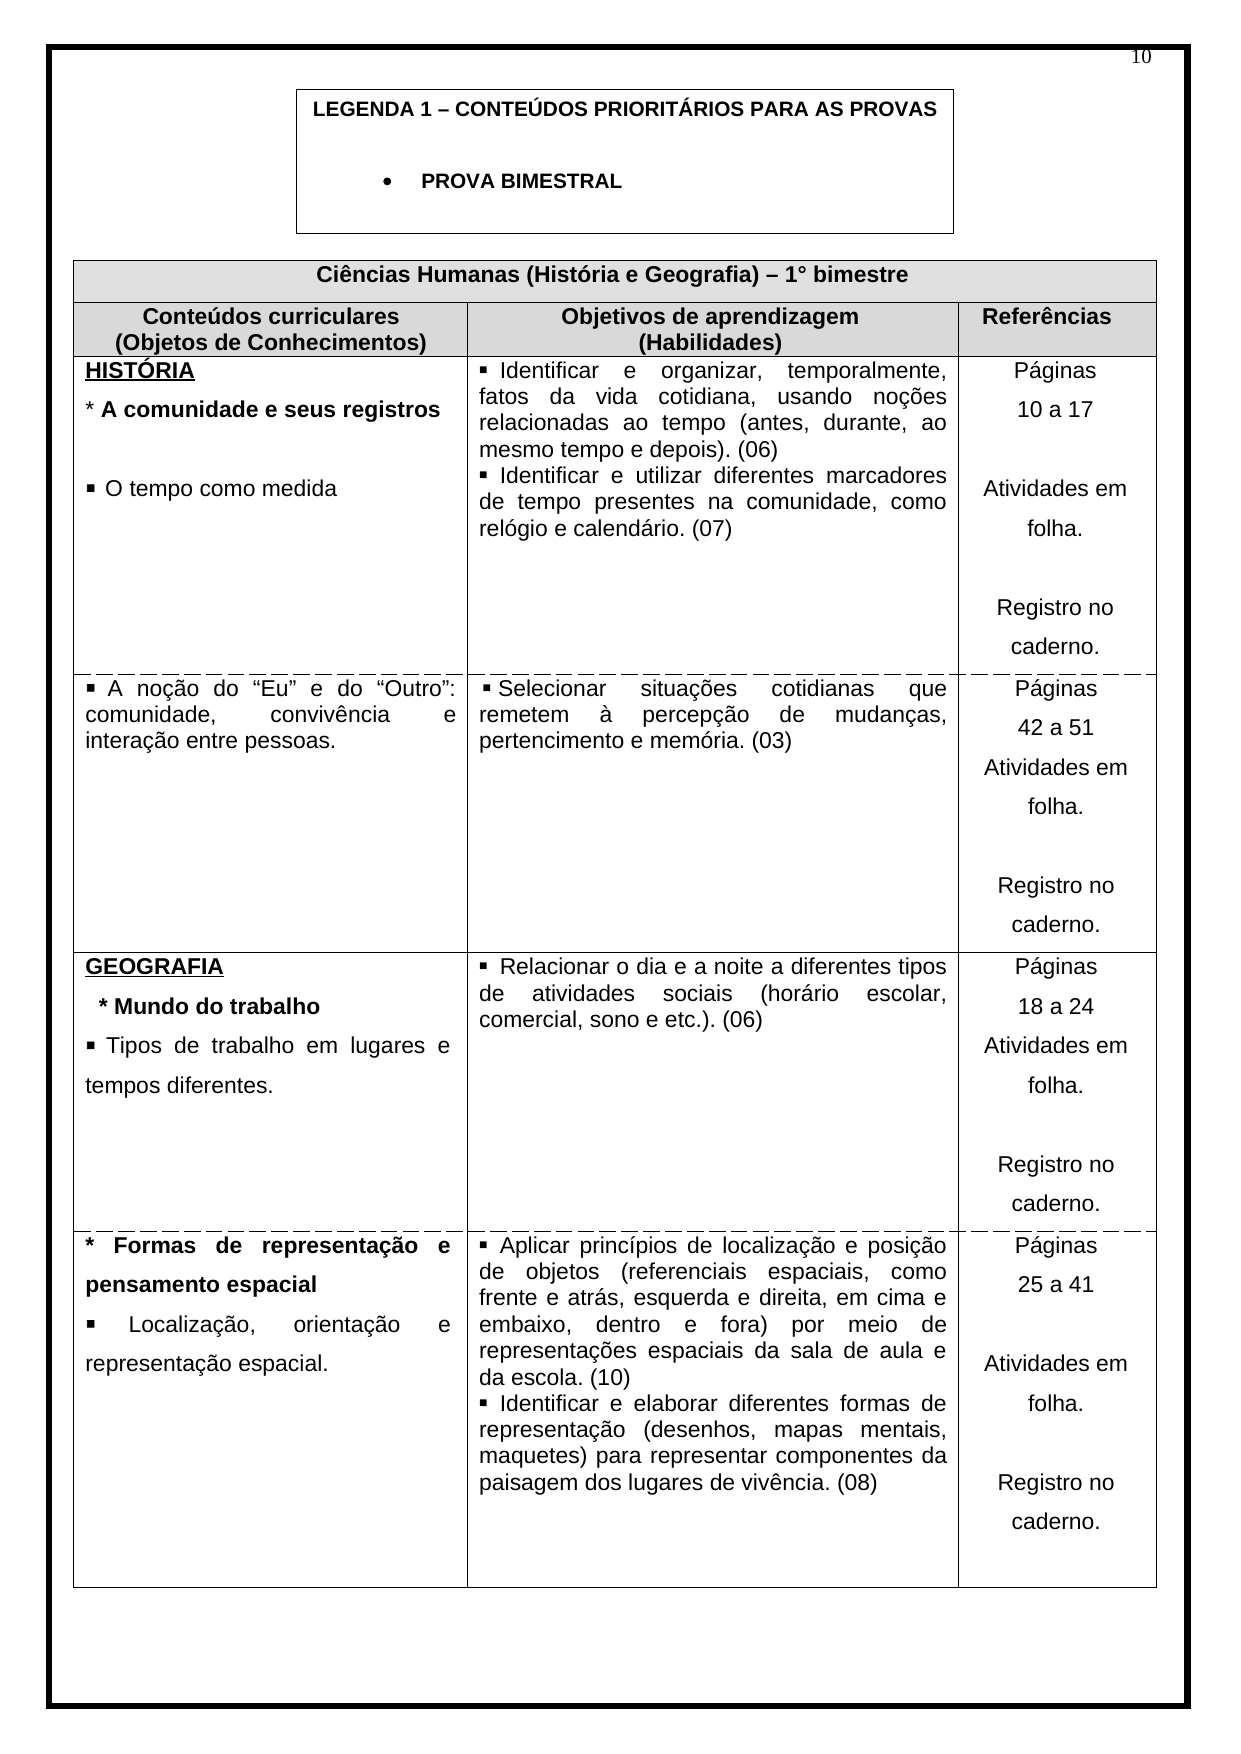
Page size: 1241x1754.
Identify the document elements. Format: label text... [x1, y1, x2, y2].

table_cell Aplicar princípios de localização e posição de objetos (referenciais espaciais, como frente e atrás, esquerda e direita, em cima e embaixo, dentro e fora) por meio de representações espaciais da sala de aula e da escola. (10) Identificar e elaborar diferentes formas de representação (desenhos, mapas mentais, maquetes) para representar componentes da paisagem dos lugares de vivência. (08) [468, 1231, 958, 1587]
table_cell Identificar e organizar, temporalmente, fatos da vida cotidiana, usando noções relacionadas ao tempo (antes, durante, ao mesmo tempo e depois). (06) Identificar e utilizar diferentes marcadores de tempo presentes na comunidade, como relógio e calendário. (07) [468, 357, 958, 673]
table_cell Páginas 10 a 17 Atividades em folha. Registro no caderno. [959, 357, 1156, 673]
table_cell Selecionar situações cotidianas que remetem à percepção de mudanças, pertencimento e memória. (03) [468, 674, 958, 952]
table_cell A noção do “Eu” e do “Outro”: comunidade, convivência e interação entre pessoas. [74, 674, 467, 952]
table_cell HISTÓRIA * A comunidade e seus registros O tempo como medida [74, 357, 467, 673]
table_header Ciências Humanas (História e Geografia) – 1° bimestre [74, 261, 1156, 302]
table_cell GEOGRAFIA * Mundo do trabalho Tipos de trabalho em lugares e tempos diferentes. [74, 953, 467, 1231]
table_cell * Formas de representação e pensamento espacial Localização, orientação e representação espacial. [74, 1231, 467, 1587]
table_cell Conteúdos curriculares (Objetos de Conhecimentos) [74, 303, 467, 356]
table_cell Relacionar o dia e a noite a diferentes tipos de atividades sociais (horário escolar, comercial, sono e etc.). (06) [468, 953, 958, 1231]
table_cell Páginas 42 a 51 Atividades em folha. Registro no caderno. [959, 674, 1156, 952]
table_cell Páginas 25 a 41 Atividades em folha. Registro no caderno. [959, 1231, 1156, 1587]
table_cell Páginas 18 a 24 Atividades em folha. Registro no caderno. [959, 953, 1156, 1231]
table_cell Referências [959, 303, 1156, 356]
table_cell Objetivos de aprendizagem (Habilidades) [468, 303, 958, 356]
